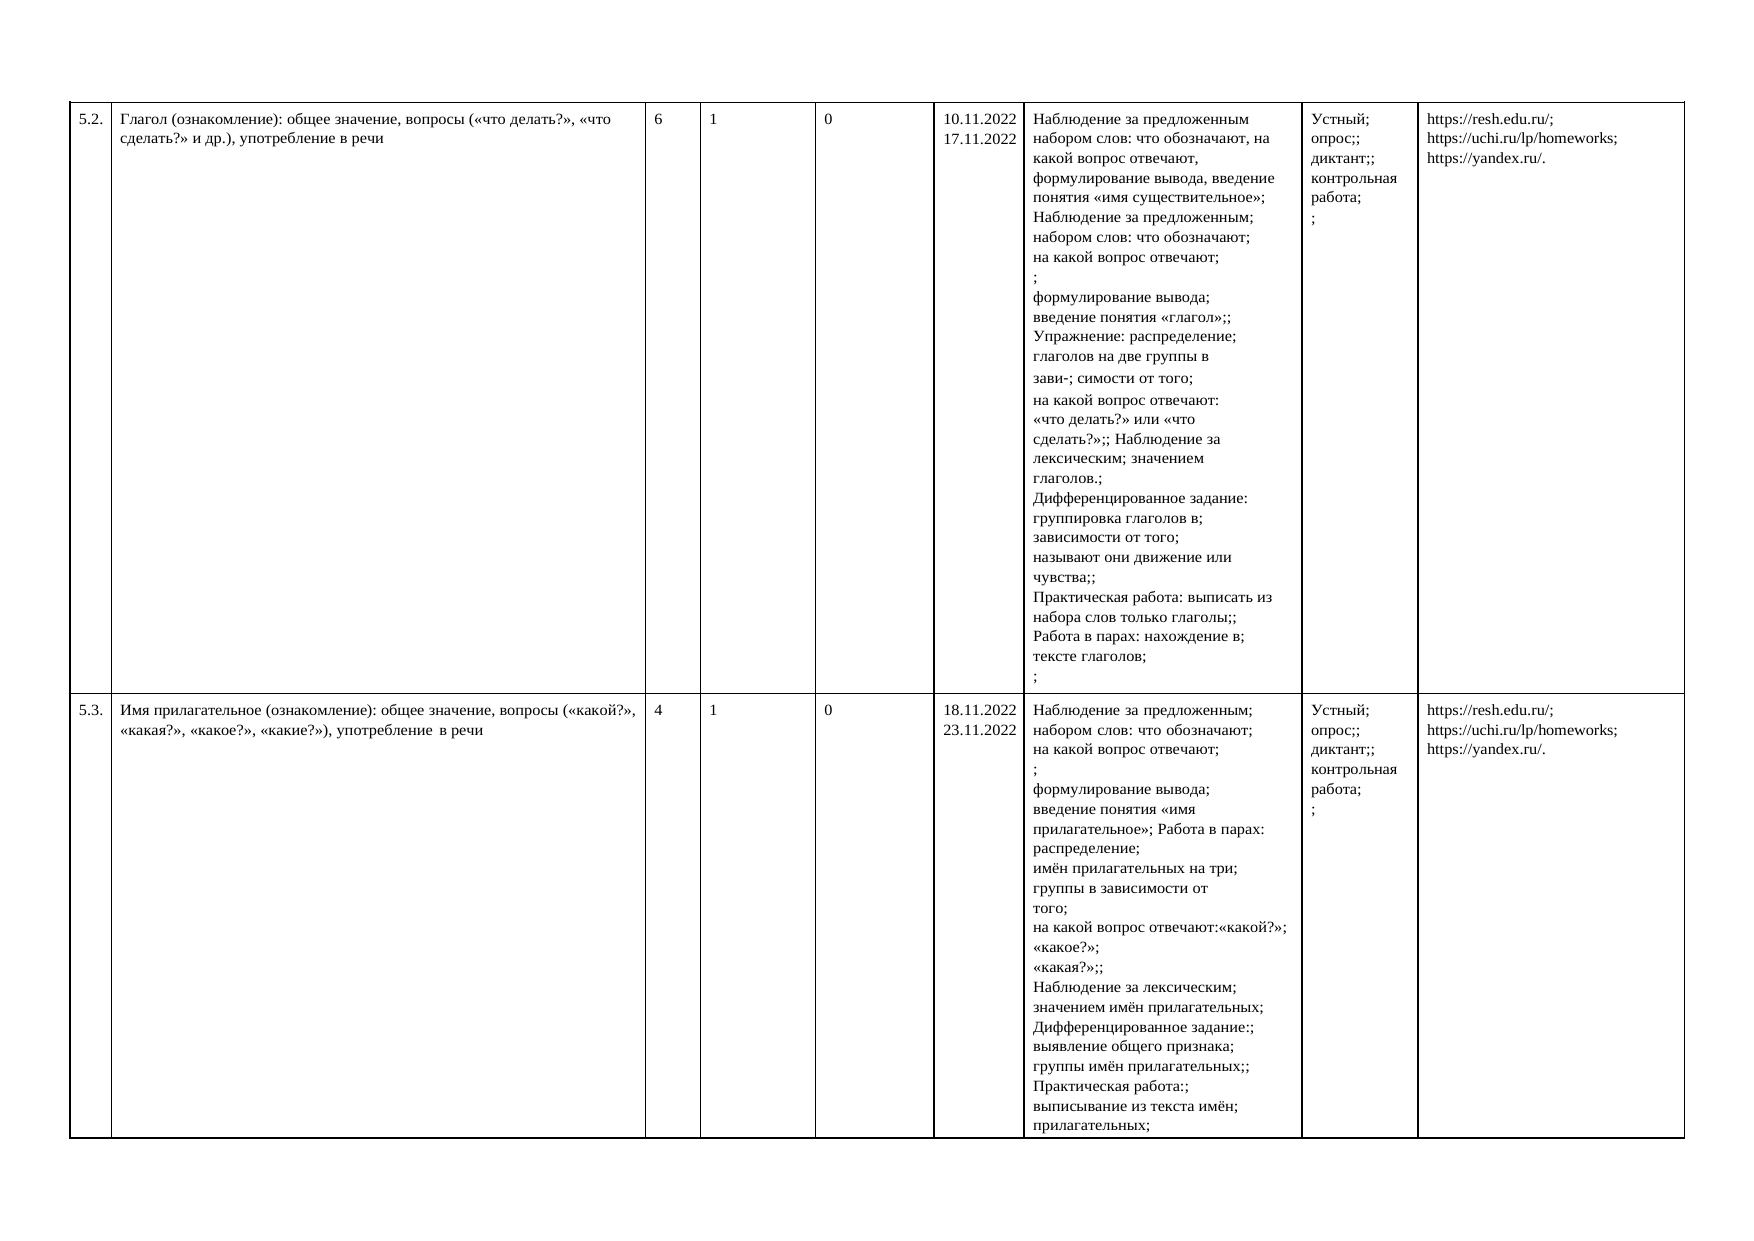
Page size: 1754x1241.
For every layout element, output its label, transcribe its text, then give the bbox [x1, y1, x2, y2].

table_cell 0 [816, 694, 933, 1137]
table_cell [1303, 694, 1417, 1137]
table_header 6 [646, 103, 700, 693]
table_cell 1 [701, 694, 815, 1137]
table_header 0 [816, 103, 933, 693]
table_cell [1419, 694, 1684, 1137]
table_header Устный; опрос;; диктант;; контрольная работа; ; [1303, 103, 1417, 693]
table_header 5.2. [71, 103, 111, 693]
table_header Наблюдение за предложенным набором слов: что обозначают, на какой вопрос отвечают, формулирование вывода, введение понятия «имя существительное»; Наблюдение за предложенным; набором слов: что обозначают; на какой вопрос отвечают; ; формулирование вывода; введение понятия «глагол»;; Упражнение: распределение; глаголов на две группы в зави‐; симости от того; на какой вопрос отвечают: «что делать?» или «что сделать?»;; Наблюдение за лексическим; значением глаголов.; Дифференцированное задание: группировка глаголов в; зависимости от того; называют они движение или чувства;; Практическая работа: выписать из набора слов только глаголы;; Работа в парах: нахождение в; тексте глаголов; ; [1025, 103, 1301, 693]
table_cell 5.3. [71, 694, 111, 1137]
table_header Глагол (ознакомление): общее значение, вопросы («что делать?», «что сделать?» и др.), употребление в речи [112, 103, 645, 693]
table_cell 4 [646, 694, 700, 1137]
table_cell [112, 694, 645, 1137]
table_header https://resh.edu.ru/; https://uchi.ru/lp/homeworks; https://yandex.ru/. [1419, 103, 1684, 693]
table_header 1 [701, 103, 815, 693]
table_header 10.11.2022 17.11.2022 [935, 103, 1023, 693]
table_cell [935, 694, 1023, 1137]
